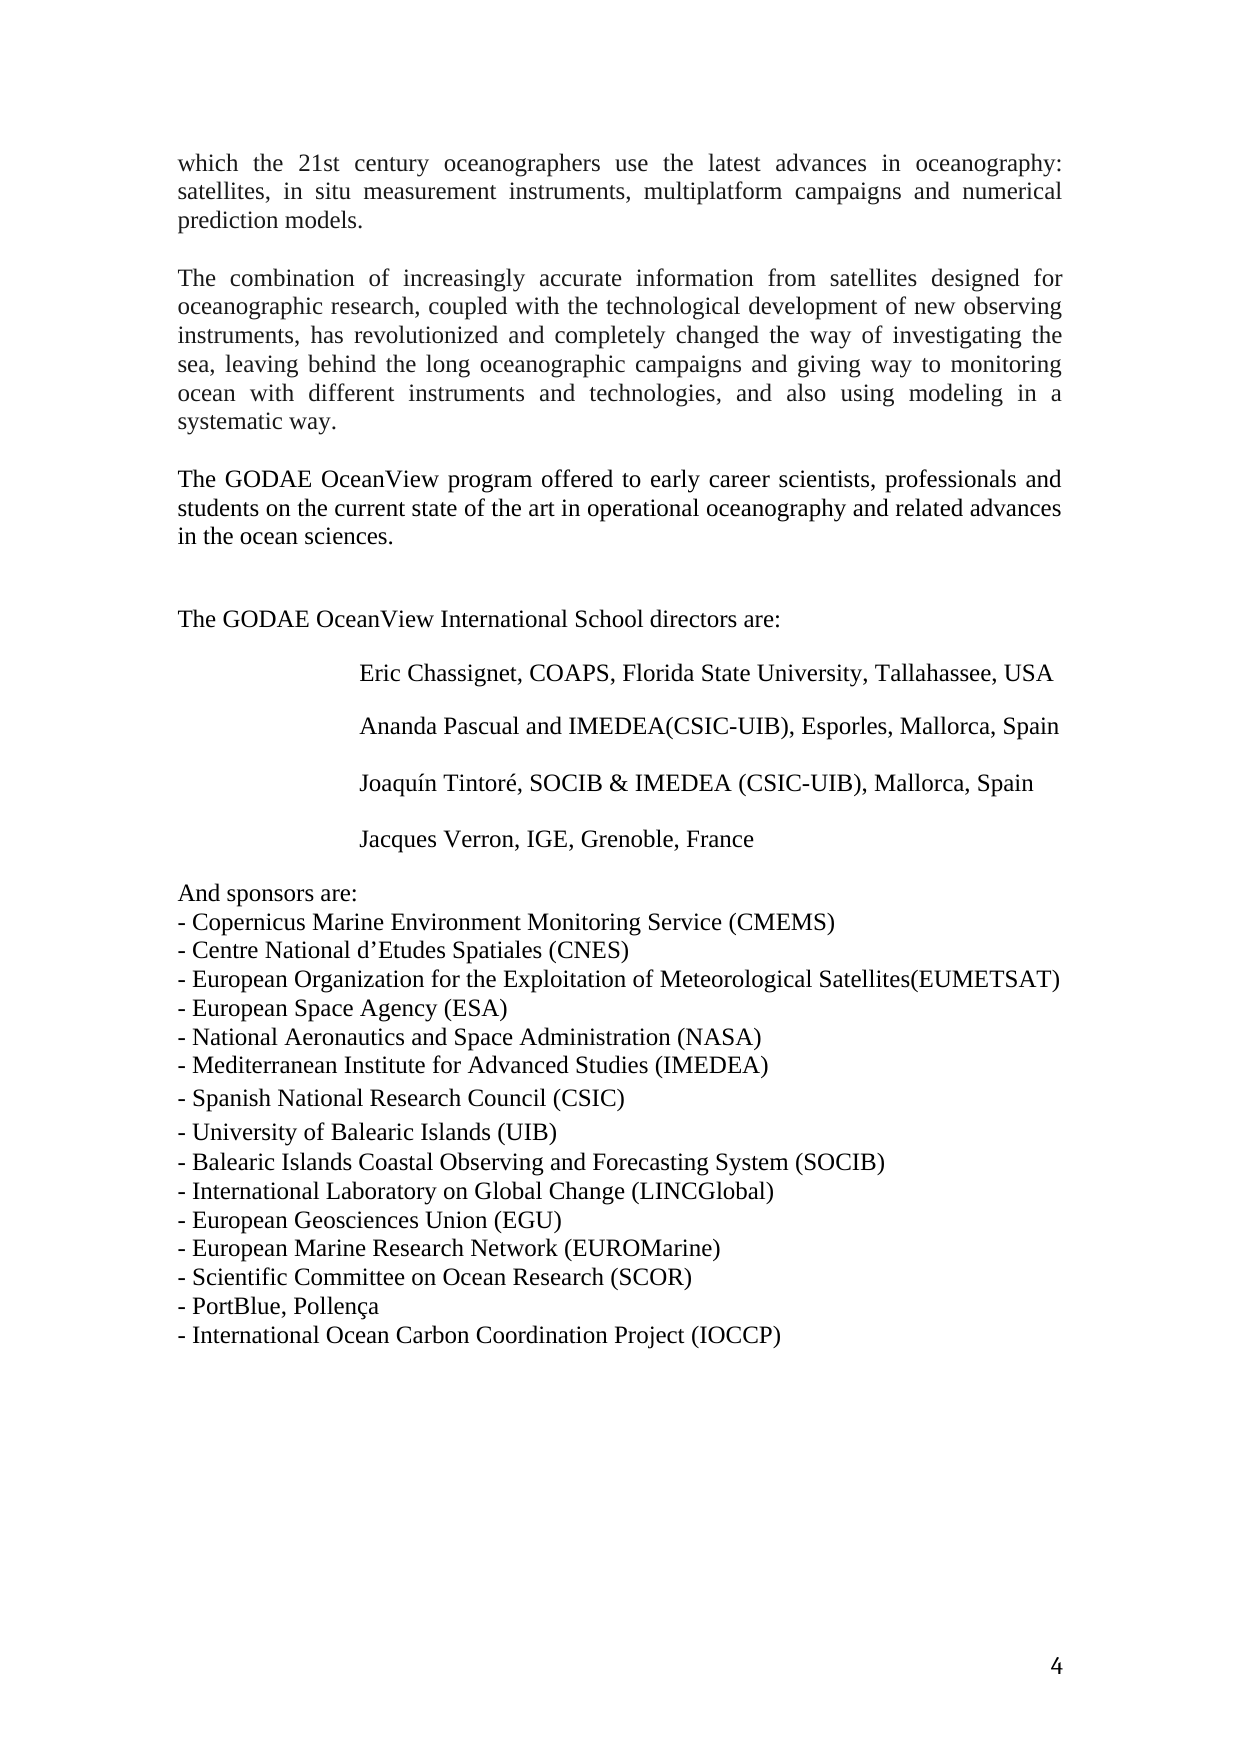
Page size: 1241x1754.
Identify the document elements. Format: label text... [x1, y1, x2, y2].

text - Spanish National Research Council (CSIC) [177, 1079, 1063, 1113]
text - International Laboratory on Global Change (LINCGlobal) [177, 1176, 1063, 1205]
text - Mediterranean Institute for Advanced Studies (IMEDEA) [177, 1050, 1063, 1079]
text - Scientific Committee on Ocean Research (SCOR) [177, 1262, 1063, 1291]
text  Eric Chassignet, COAPS, Florida State University, Tallahassee, USA [177, 658, 1063, 686]
text - International Ocean Carbon Coordination Project (IOCCP) [177, 1320, 1063, 1348]
text - National Aeronautics and Space Administration (NASA) [177, 1022, 1063, 1050]
text - Centre National d’Etudes Spatiales (CNES) [177, 935, 1063, 964]
text The GODAE OceanView International School directors are: [177, 604, 1063, 633]
text The combination of increasingly accurate information from satellites designed for oceanographic research, coupled with the technological development of new observing instruments, has revolutionized and completely changed the way of investigating the sea, leaving behind the long oceanographic campaigns and giving way to monitoring ocean with different instruments and technologies, and also using modeling in a systematic way. [177, 263, 1063, 435]
text  Joaquín Tintoré, SOCIB & IMEDEA (CSIC-UIB), Mallorca, Spain [177, 765, 1063, 799]
text The GODAE OceanView program offered to early career scientists, professionals and students on the current state of the art in operational oceanography and related advances in the ocean sciences. [177, 464, 1063, 550]
text - PortBlue, Pollença [177, 1291, 1063, 1320]
text - European Marine Research Network (EUROMarine) [177, 1233, 1063, 1262]
text  Ananda Pascual and IMEDEA(CSIC-UIB), Esporles, Mallorca, Spain [177, 711, 1063, 740]
text - University of Balearic Islands (UIB) [177, 1113, 1063, 1147]
text - European Geosciences Union (EGU) [177, 1205, 1063, 1233]
text - European Organization for the Exploitation of Meteorological Satellites(EUMETSAT) [177, 964, 1063, 993]
text - Copernicus Marine Environment Monitoring Service (CMEMS) [177, 907, 1063, 935]
text - Balearic Islands Coastal Observing and Forecasting System (SOCIB) [177, 1147, 1063, 1176]
text And sponsors are: [177, 878, 1063, 907]
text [177, 148, 1063, 234]
text - European Space Agency (ESA) [177, 993, 1063, 1022]
text  Jacques Verron, IGE, Grenoble, France [177, 824, 1063, 853]
